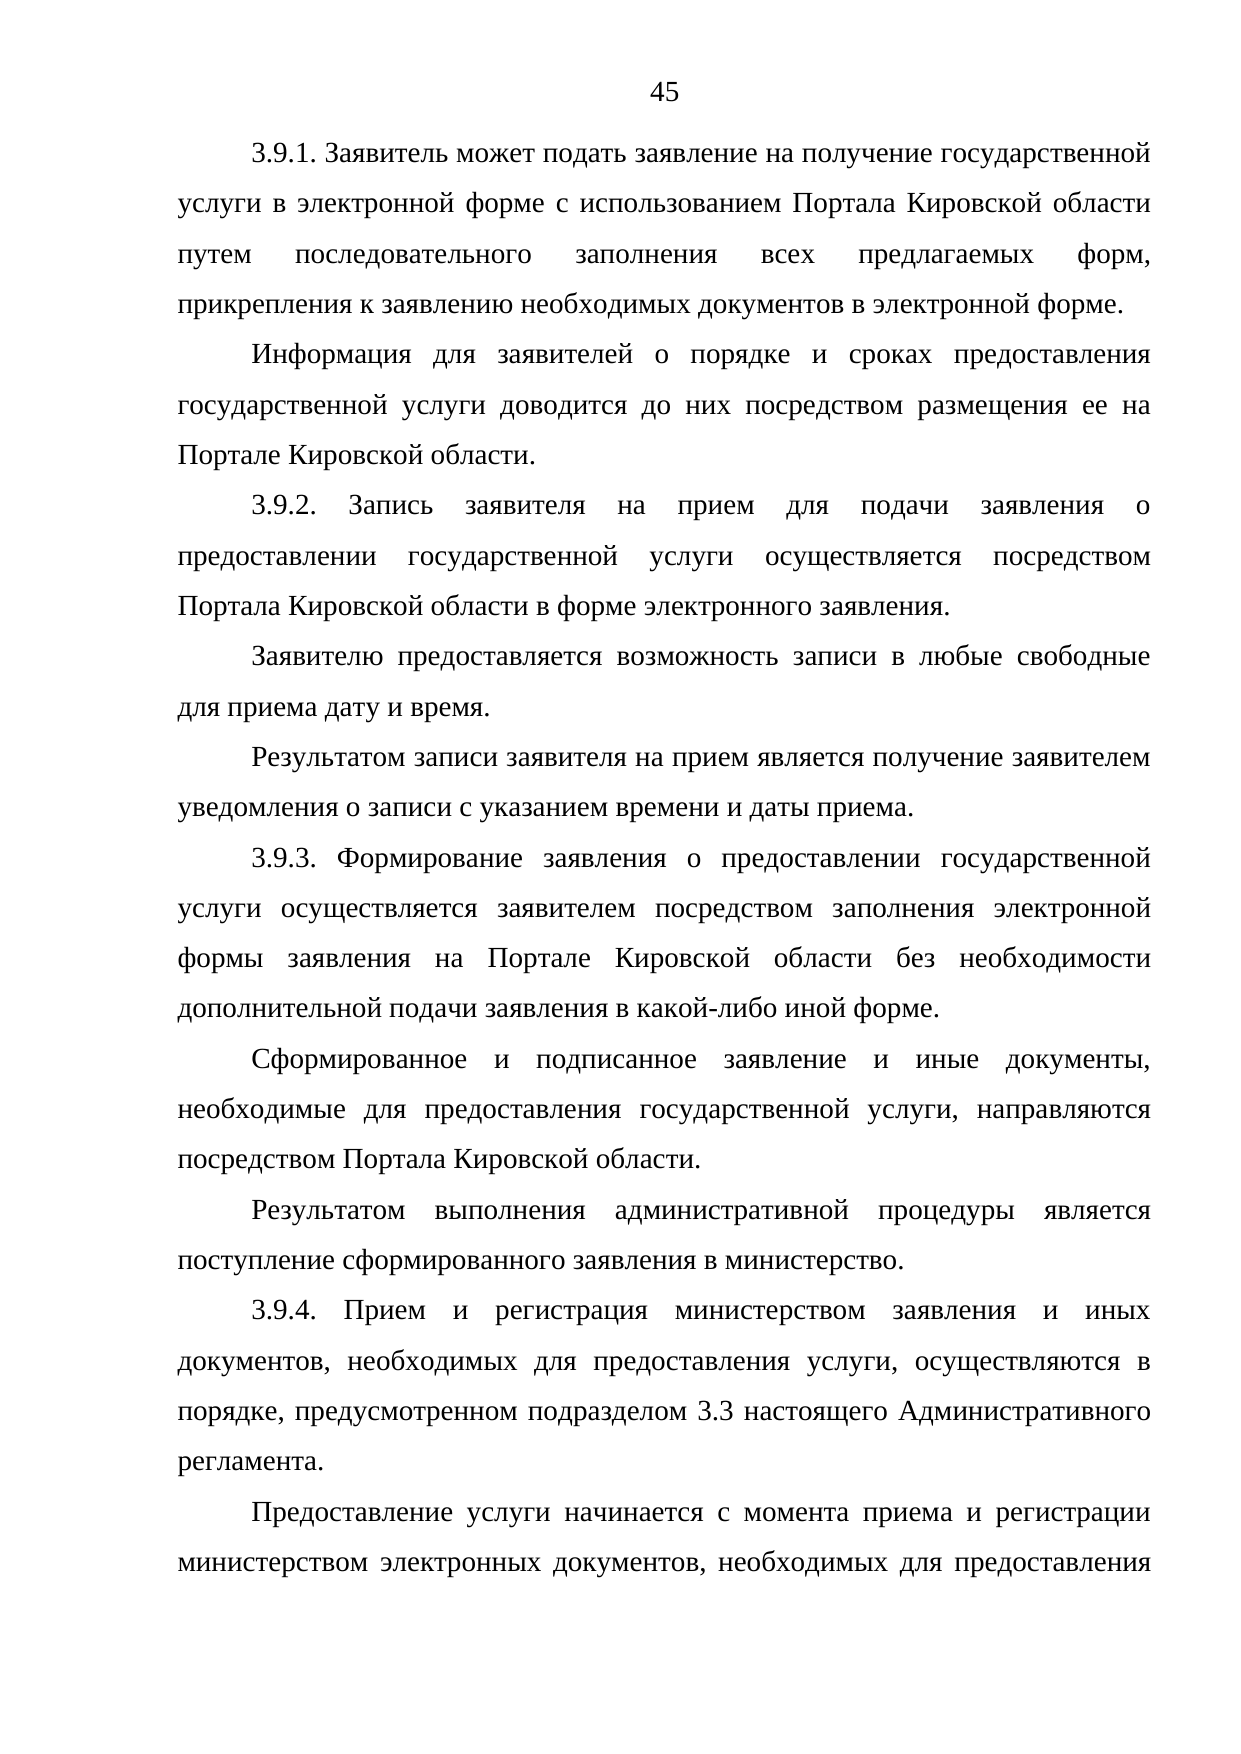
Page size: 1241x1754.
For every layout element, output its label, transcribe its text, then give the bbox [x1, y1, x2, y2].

text Результатом записи заявителя на прием является получение заявителем уведомления о записи с указанием времени и даты приема. [177, 739, 1152, 823]
text 3.9.4. Прием и регистрация министерством заявления и иных документов, необходимых для предоставления услуги, осуществляются в порядке, предусмотренном подразделом 3.3 настоящего Административного регламента. [177, 1292, 1152, 1477]
text 3.9.1. Заявитель может подать заявление на получение государственной услуги в электронной форме с использованием Портала Кировской области путем последовательного заполнения всех предлагаемых форм, прикрепления к заявлению необходимых документов в электронной форме. [177, 135, 1152, 320]
text Заявителю предоставляется возможность записи в любые свободные для приема дату и время. [177, 638, 1152, 722]
text 3.9.2. Запись заявителя на прием для подачи заявления о предоставлении государственной услуги осуществляется посредством Портала Кировской области в форме электронного заявления. [177, 487, 1152, 622]
text Информация для заявителей о порядке и сроках предоставления государственной услуги доводится до них посредством размещения ее на Портале Кировской области. [177, 337, 1152, 471]
text Результатом выполнения административной процедуры является поступление сформированного заявления в министерство. [177, 1192, 1152, 1276]
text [177, 1494, 1152, 1578]
text Сформированное и подписанное заявление и иные документы, необходимые для предоставления государственной услуги, направляются посредством Портала Кировской области. [177, 1041, 1152, 1175]
text 3.9.3. Формирование заявления о предоставлении государственной услуги осуществляется заявителем посредством заполнения электронной формы заявления на Портале Кировской области без необходимости дополнительной подачи заявления в какой-либо иной форме. [177, 840, 1152, 1024]
